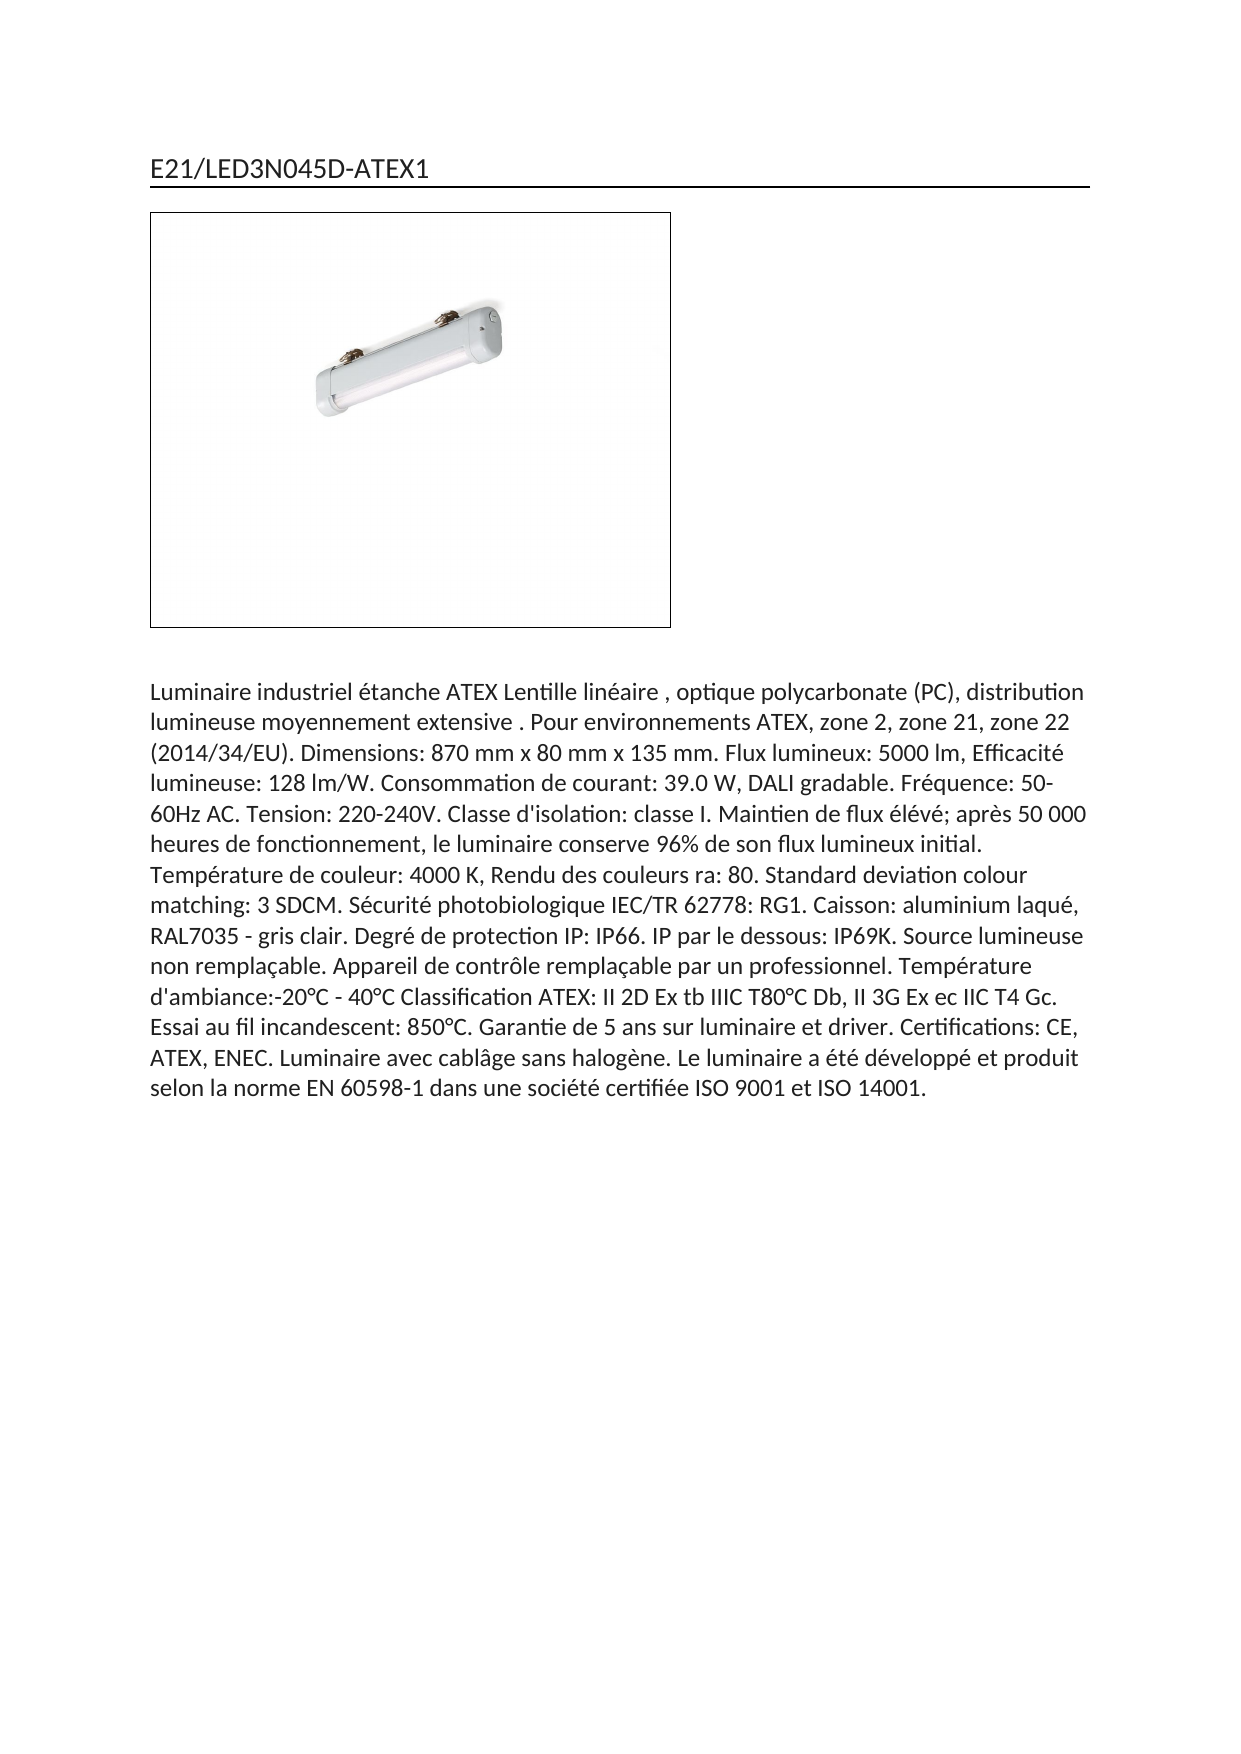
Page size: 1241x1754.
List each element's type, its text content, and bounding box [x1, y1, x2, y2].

text E21/LED3N045D-ATEX1 [150, 150, 1090, 186]
picture [151, 213, 670, 627]
text Luminaire industriel étanche ATEX Lentille linéaire , optique polycarbonate (PC), distribution lumineuse moyennement extensive . Pour environnements ATEX, zone 2, zone 21, zone 22 (2014/34/EU). Dimensions: 870 mm x 80 mm x 135 mm. Flux lumineux: 5000 lm, Efficacité lumineuse: 128 lm/W. Consommation de courant: 39.0 W, DALI gradable. Fréquence: 50-60Hz AC. Tension: 220-240V. Classe d'isolation: classe I. Maintien de flux élévé; après 50 000 heures de fonctionnement, le luminaire conserve 96% de son flux lumineux initial. Température de couleur: 4000 K, Rendu des couleurs ra: 80. Standard deviation colour matching: 3 SDCM. Sécurité photobiologique IEC/TR 62778: RG1. Caisson: aluminium laqué, RAL7035 - gris clair. Degré de protection IP: IP66. IP par le dessous: IP69K. Source lumineuse non remplaçable. Appareil de contrôle remplaçable par un professionnel. Température d'ambiance:-20°C - 40°C Classification ATEX: II 2D Ex tb IIIC T80°C Db, II 3G Ex ec IIC T4 Gc. Essai au fil incandescent: 850°C. Garantie de 5 ans sur luminaire et driver. Certifications: CE, ATEX, ENEC. Luminaire avec cablâge sans halogène. Le luminaire a été développé et produit selon la norme EN 60598-1 dans une société certifiée ISO 9001 et ISO 14001. [150, 676, 1090, 1103]
